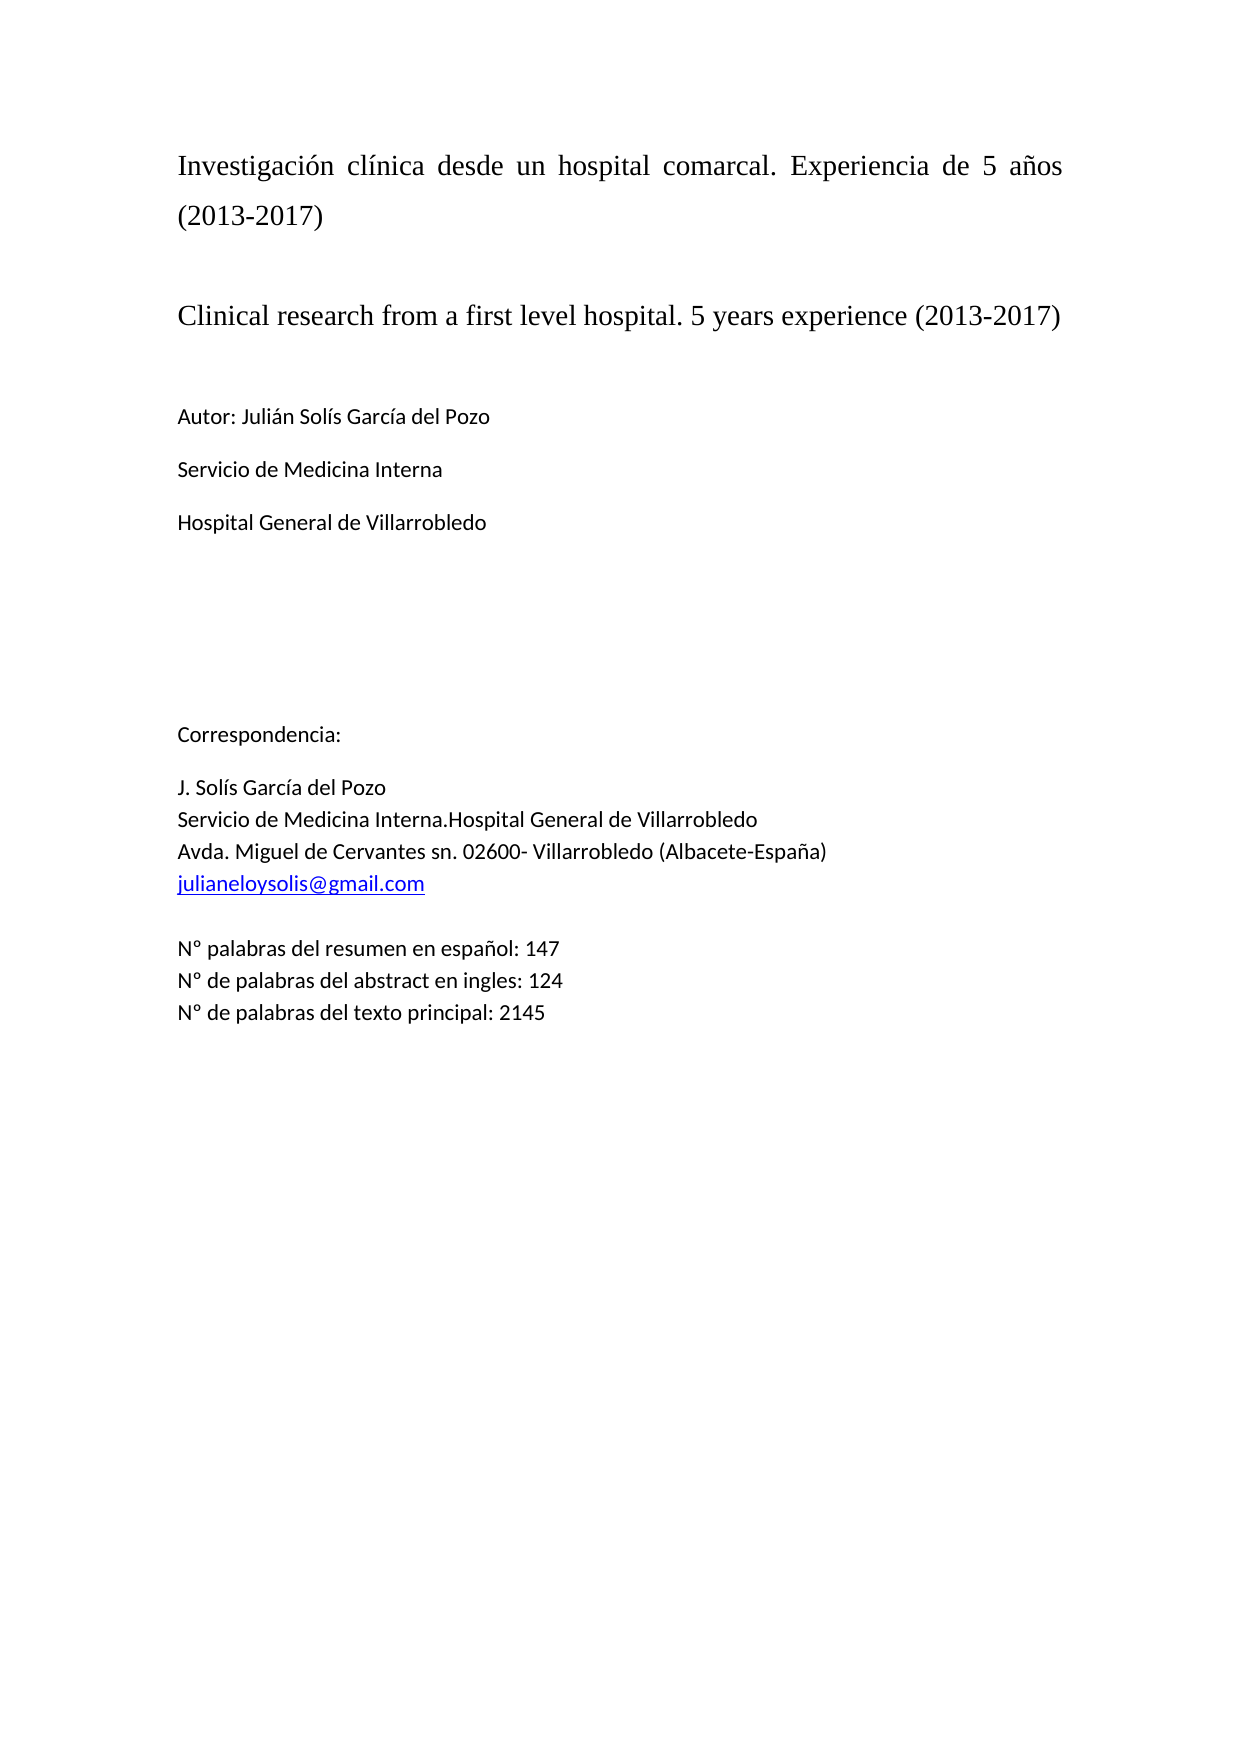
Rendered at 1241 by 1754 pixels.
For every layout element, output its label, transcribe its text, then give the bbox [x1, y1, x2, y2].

text Autor: Julián Solís García del Pozo [177, 402, 1063, 430]
text Clinical research from a first level hospital. 5 years experience (2013-2017) [177, 298, 1063, 332]
text julianeloysolis@gmail.com [177, 869, 1063, 898]
text Investigación clínica desde un hospital comarcal. Experiencia de 5 años (2013-2017) [177, 148, 1063, 231]
text Hospital General de Villarrobledo [177, 508, 1063, 536]
text Avda. Miguel de Cervantes sn. 02600- Villarrobledo (Albacete-España) [177, 837, 1063, 865]
text J. Solís García del Pozo [177, 773, 1063, 801]
text Nº de palabras del abstract en ingles: 124 [177, 966, 1063, 994]
text Nº palabras del resumen en español: 147 [177, 934, 1063, 962]
text Correspondencia: [177, 720, 1063, 748]
text Servicio de Medicina Interna [177, 455, 1063, 483]
text Servicio de Medicina Interna.Hospital General de Villarrobledo [177, 805, 1063, 833]
text Nº de palabras del texto principal: 2145 [177, 998, 1063, 1026]
